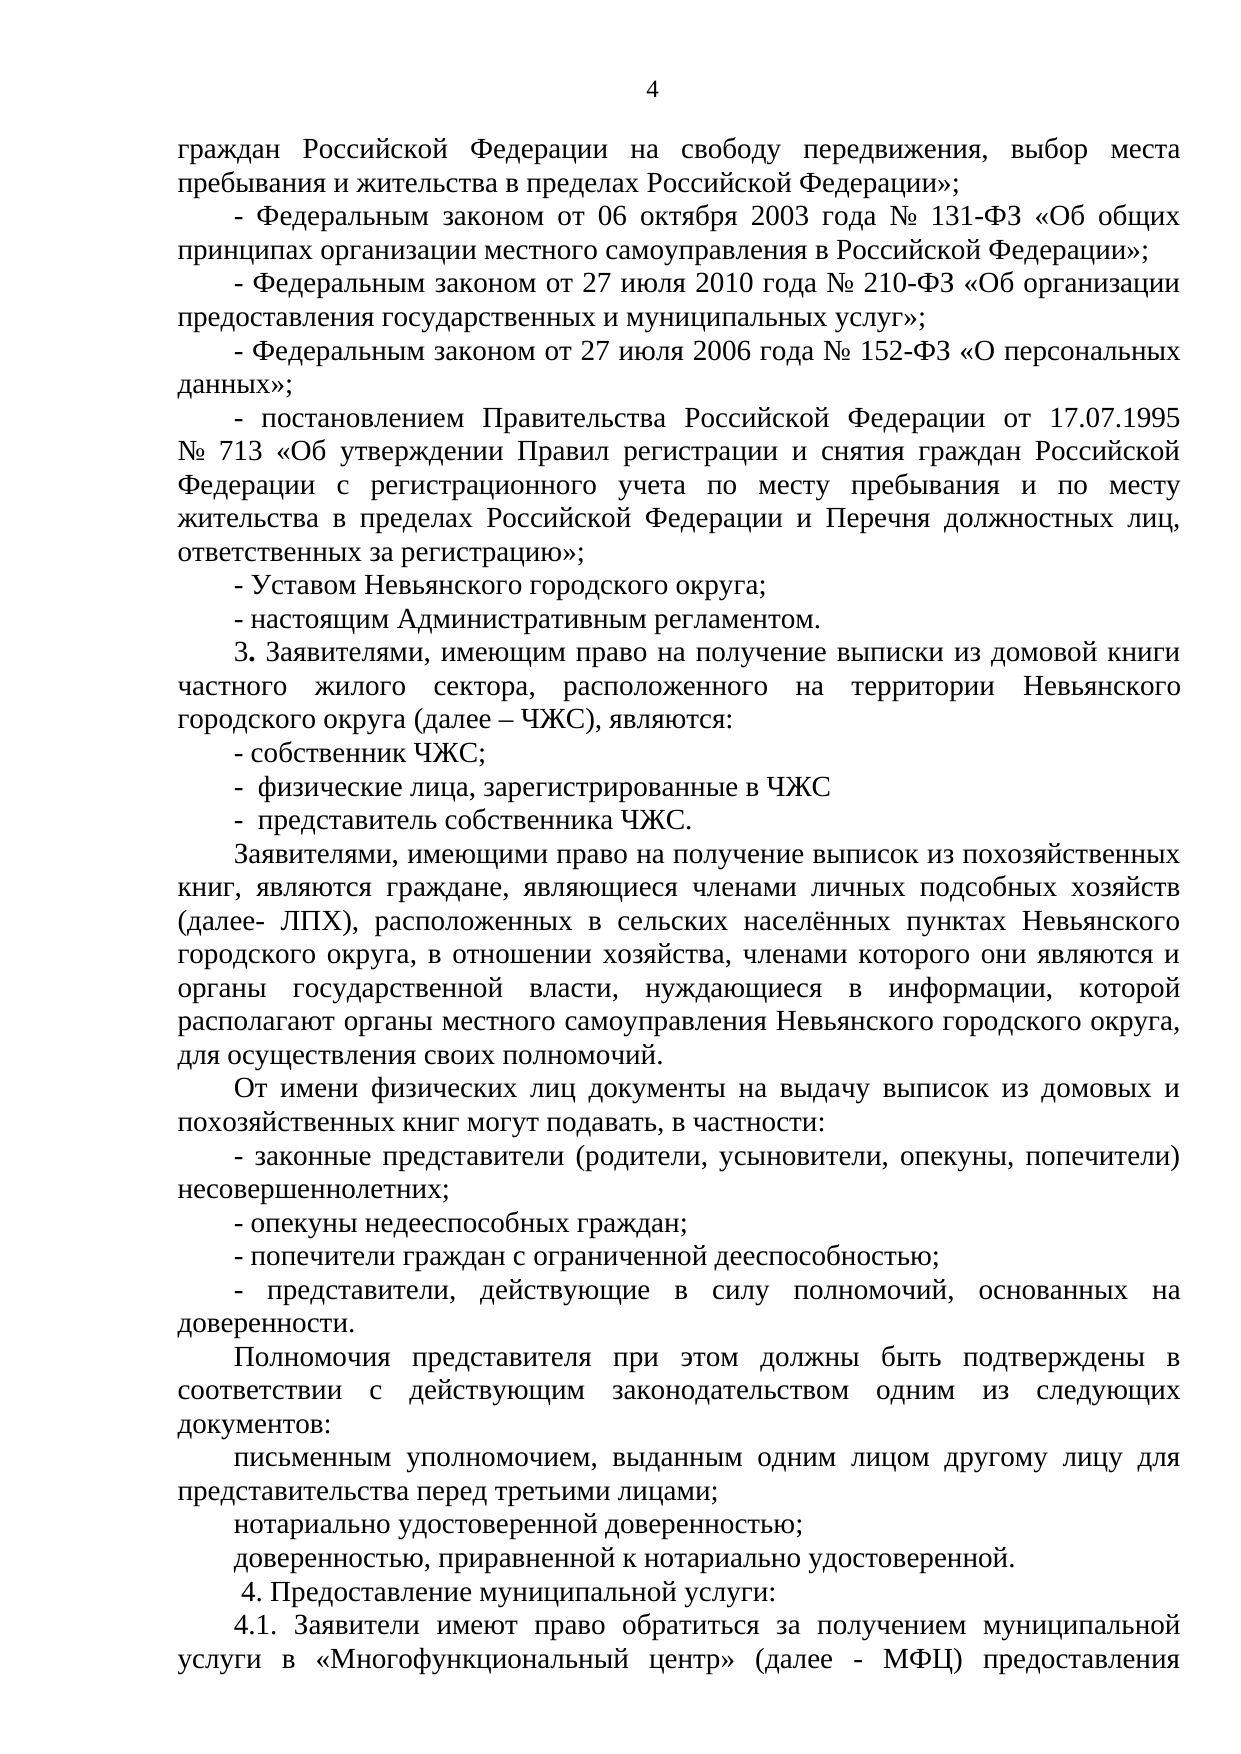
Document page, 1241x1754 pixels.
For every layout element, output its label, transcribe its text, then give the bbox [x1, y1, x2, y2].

text - попечители граждан с ограниченной дееспособностью; [177, 1238, 1181, 1272]
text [177, 131, 1181, 198]
text - собственник ЧЖС; [177, 735, 1181, 769]
text нотариально удостоверенной доверенностью; [177, 1507, 1181, 1540]
text - настоящим Административным регламентом. [177, 601, 1181, 634]
text - физические лица, зарегистрированные в ЧЖС [177, 769, 1181, 802]
text письменным уполномочием, выданным одним лицом другому лицу для представительства перед третьими лицами; [177, 1439, 1181, 1507]
text - постановлением Правительства Российской Федерации от 17.07.1995 № 713 «Об утверждении Правил регистрации и снятия граждан Российской Федерации с регистрационного учета по месту пребывания и по месту жительства в пределах Российской Федерации и Перечня должностных лиц, ответственных за регистрацию»; [177, 400, 1181, 567]
text - опекуны недееспособных граждан; [177, 1205, 1181, 1238]
text - Федеральным законом от 06 октября 2003 года № 131-ФЗ «Об общих принципах организации местного самоуправления в Российской Федерации»; [177, 198, 1181, 266]
text От имени физических лиц документы на выдачу выписок из домовых и похозяйственных книг могут подавать, в частности: [177, 1071, 1181, 1138]
text - законные представители (родители, усыновители, опекуны, попечители) несовершеннолетних; [177, 1138, 1181, 1205]
text - Федеральным законом от 27 июля 2006 года № 152-ФЗ «О персональных данных»; [177, 333, 1181, 400]
text Заявителями, имеющими право на получение выписок из похозяйственных книг, являются граждане, являющиеся членами личных подсобных хозяйств (далее- ЛПХ), расположенных в сельских населённых пунктах Невьянского городского округа, в отношении хозяйства, членами которого они являются и органы государственной власти, нуждающиеся в информации, которой располагают органы местного самоуправления Невьянского городского округа, для осуществления своих полномочий. [177, 836, 1181, 1071]
text Полномочия представителя при этом должны быть подтверждены в соответствии с действующим законодательством одним из следующих документов: [177, 1339, 1181, 1439]
text 4. Предоставление муниципальной услуги: [177, 1574, 1181, 1607]
text - Уставом Невьянского городского округа; [177, 567, 1181, 601]
text - представитель собственника ЧЖС. [177, 802, 1181, 836]
text доверенностью, приравненной к нотариально удостоверенной. [177, 1540, 1181, 1574]
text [177, 1607, 1181, 1674]
text 3. Заявителями, имеющим право на получение выписки из домовой книги частного жилого сектора, расположенного на территории Невьянского городского округа (далее – ЧЖС), являются: [177, 634, 1181, 735]
text - представители, действующие в силу полномочий, основанных на доверенности. [177, 1272, 1181, 1339]
text - Федеральным законом от 27 июля 2010 года № 210-ФЗ «Об организации предоставления государственных и муниципальных услуг»; [177, 266, 1181, 333]
